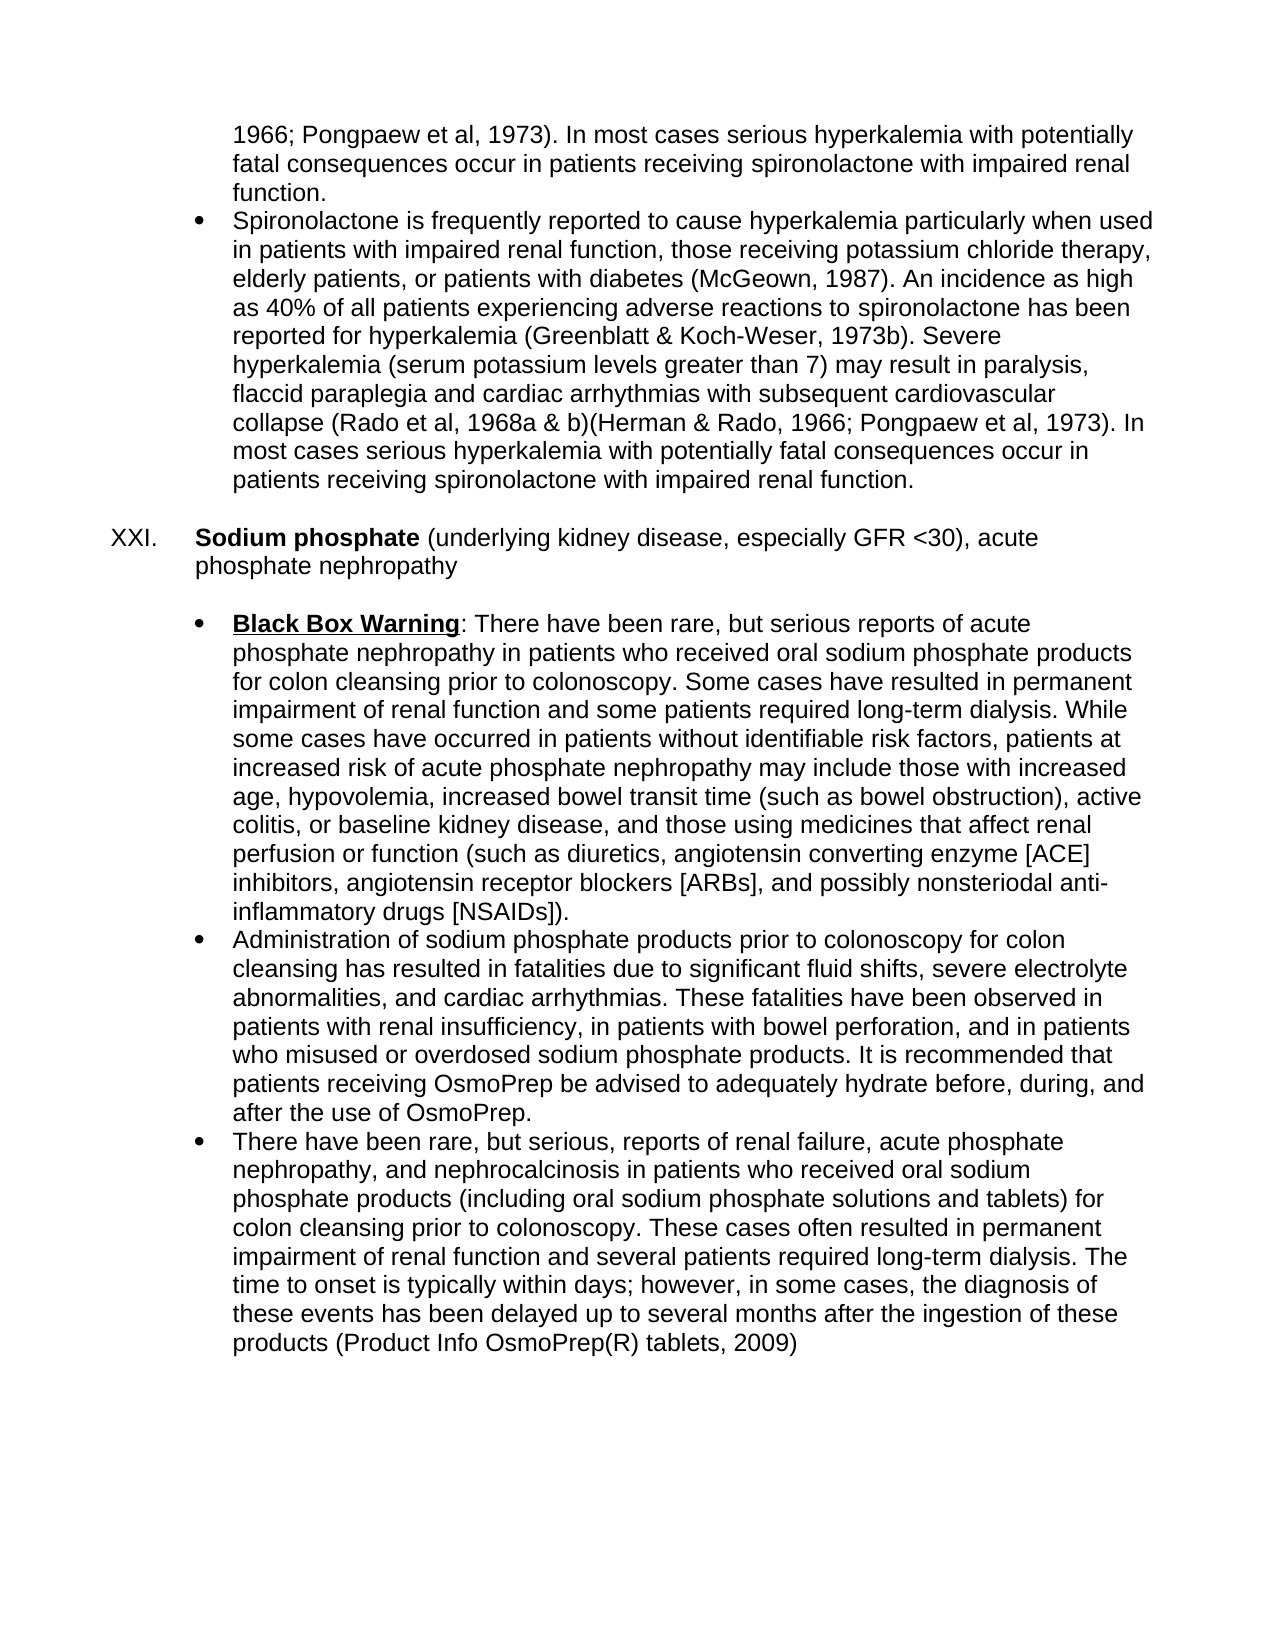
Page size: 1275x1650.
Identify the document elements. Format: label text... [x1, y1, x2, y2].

list Sodium phosphate (underlying kidney disease, especially GFR <30), acute phosphate nephropathy [157, 523, 1155, 580]
list There have been rare, but serious, reports of renal failure, acute phosphate nephropathy, and nephrocalcinosis in patients who received oral sodium phosphate products (including oral sodium phosphate solutions and tablets) for colon cleansing prior to colonoscopy. These cases often resulted in permanent impairment of renal function and several patients required long-term dialysis. The time to onset is typically within days; however, in some cases, the diagnosis of these events has been delayed up to several months after the ingestion of these products (Product Info OsmoPrep(R) tablets, 2009) [195, 1127, 1155, 1357]
list Spironolactone is frequently reported to cause hyperkalemia particularly when used in patients with impaired renal function, those receiving potassium chloride therapy, elderly patients, or patients with diabetes (McGeown, 1987). An incidence as high as 40% of all patients experiencing adverse reactions to spironolactone has been reported for hyperkalemia (Greenblatt & Koch-Weser, 1973b). Severe hyperkalemia (serum potassium levels greater than 7) may result in paralysis, flaccid paraplegia and cardiac arrhythmias with subsequent cardiovascular collapse (Rado et al, 1968a & b)(Herman & Rado, 1966; Pongpaew et al, 1973). In most cases serious hyperkalemia with potentially fatal consequences occur in patients receiving spironolactone with impaired renal function. [195, 206, 1155, 494]
list Black Box Warning: There have been rare, but serious reports of acute phosphate nephropathy in patients who received oral sodium phosphate products for colon cleansing prior to colonoscopy. Some cases have resulted in permanent impairment of renal function and some patients required long-term dialysis. While some cases have occurred in patients without identifiable risk factors, patients at increased risk of acute phosphate nephropathy may include those with increased age, hypovolemia, increased bowel transit time (such as bowel obstruction), active colitis, or baseline kidney disease, and those using medicines that affect renal perfusion or function (such as diuretics, angiotensin converting enzyme [ACE] inhibitors, angiotensin receptor blockers [ARBs], and possibly nonsteriodal anti-inflammatory drugs [NSAIDs]). [195, 609, 1155, 925]
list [195, 120, 1155, 206]
list Administration of sodium phosphate products prior to colonoscopy for colon cleansing has resulted in fatalities due to significant fluid shifts, severe electrolyte abnormalities, and cardiac arrhythmias. These fatalities have been observed in patients with renal insufficiency, in patients with bowel perforation, and in patients who misused or overdosed sodium phosphate products. It is recommended that patients receiving OsmoPrep be advised to adequately hydrate before, during, and after the use of OsmoPrep. [195, 925, 1155, 1127]
